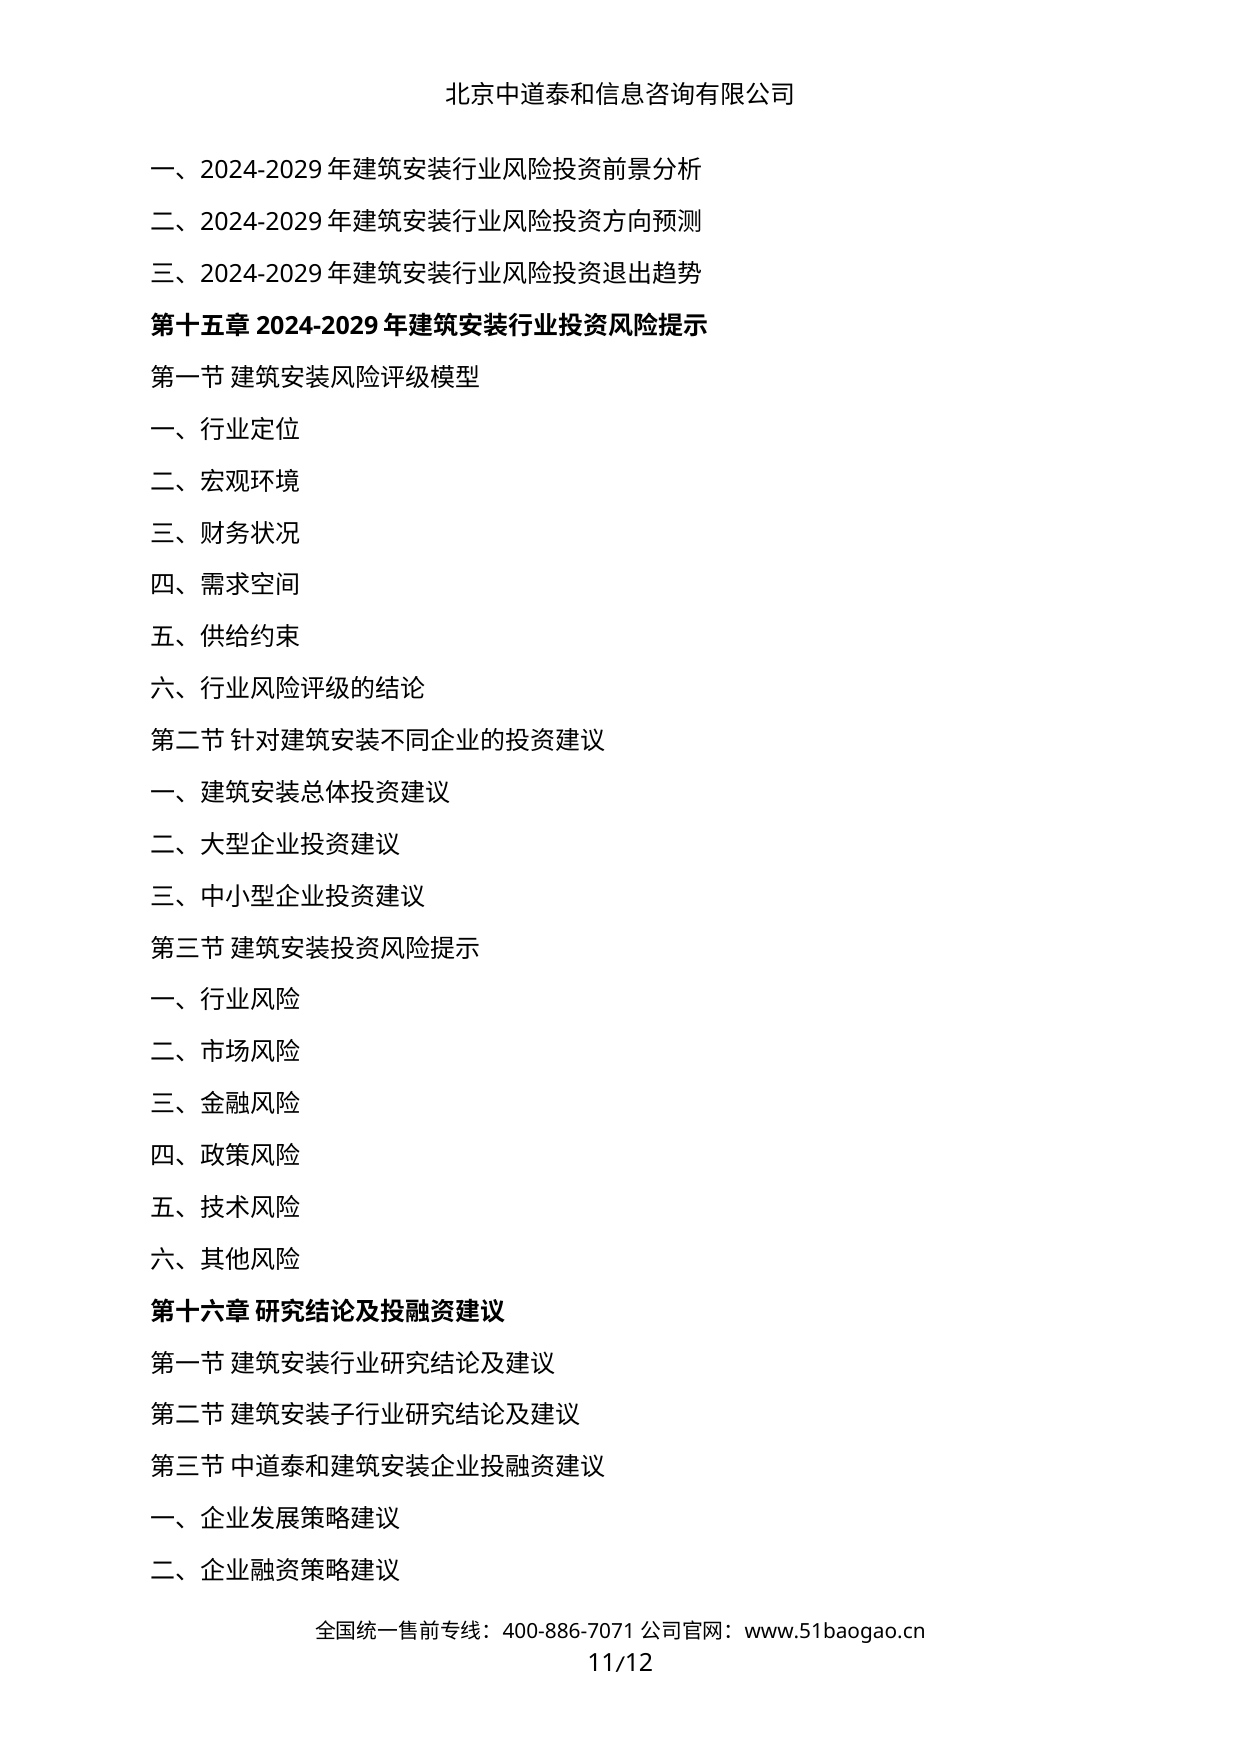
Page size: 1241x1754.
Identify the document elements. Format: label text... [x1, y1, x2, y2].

text 二、市场风险 [150, 1032, 1090, 1068]
text 五、技术风险 [150, 1187, 1090, 1224]
text 三、中小型企业投资建议 [150, 876, 1090, 912]
text 一、行业风险 [150, 980, 1090, 1016]
text 五、供给约束 [150, 617, 1090, 653]
text 四、政策风险 [150, 1136, 1090, 1172]
text 六、其他风险 [150, 1239, 1090, 1276]
text 第二节 建筑安装子行业研究结论及建议 [150, 1395, 1090, 1431]
text 第三节 中道泰和建筑安装企业投融资建议 [150, 1447, 1090, 1483]
text 第一节 建筑安装风险评级模型 [150, 357, 1090, 394]
text 三、2024-2029年建筑安装行业风险投资退出趋势 [150, 254, 1090, 290]
text 一、2024-2029年建筑安装行业风险投资前景分析 [150, 150, 1090, 186]
text 六、行业风险评级的结论 [150, 669, 1090, 705]
text 一、行业定位 [150, 409, 1090, 446]
text 三、金融风险 [150, 1084, 1090, 1120]
text 第三节 建筑安装投资风险提示 [150, 928, 1090, 964]
text 二、宏观环境 [150, 461, 1090, 497]
text 三、财务状况 [150, 513, 1090, 549]
text 一、企业发展策略建议 [150, 1499, 1090, 1535]
text 第十五章 2024-2029年建筑安装行业投资风险提示 [150, 306, 1090, 342]
text 第一节 建筑安装行业研究结论及建议 [150, 1343, 1090, 1379]
text 一、建筑安装总体投资建议 [150, 772, 1090, 809]
text 第十六章 研究结论及投融资建议 [150, 1291, 1090, 1327]
text 二、大型企业投资建议 [150, 824, 1090, 861]
text 二、企业融资策略建议 [150, 1551, 1090, 1587]
text 二、2024-2029年建筑安装行业风险投资方向预测 [150, 202, 1090, 238]
text 四、需求空间 [150, 565, 1090, 601]
text 第二节 针对建筑安装不同企业的投资建议 [150, 721, 1090, 757]
